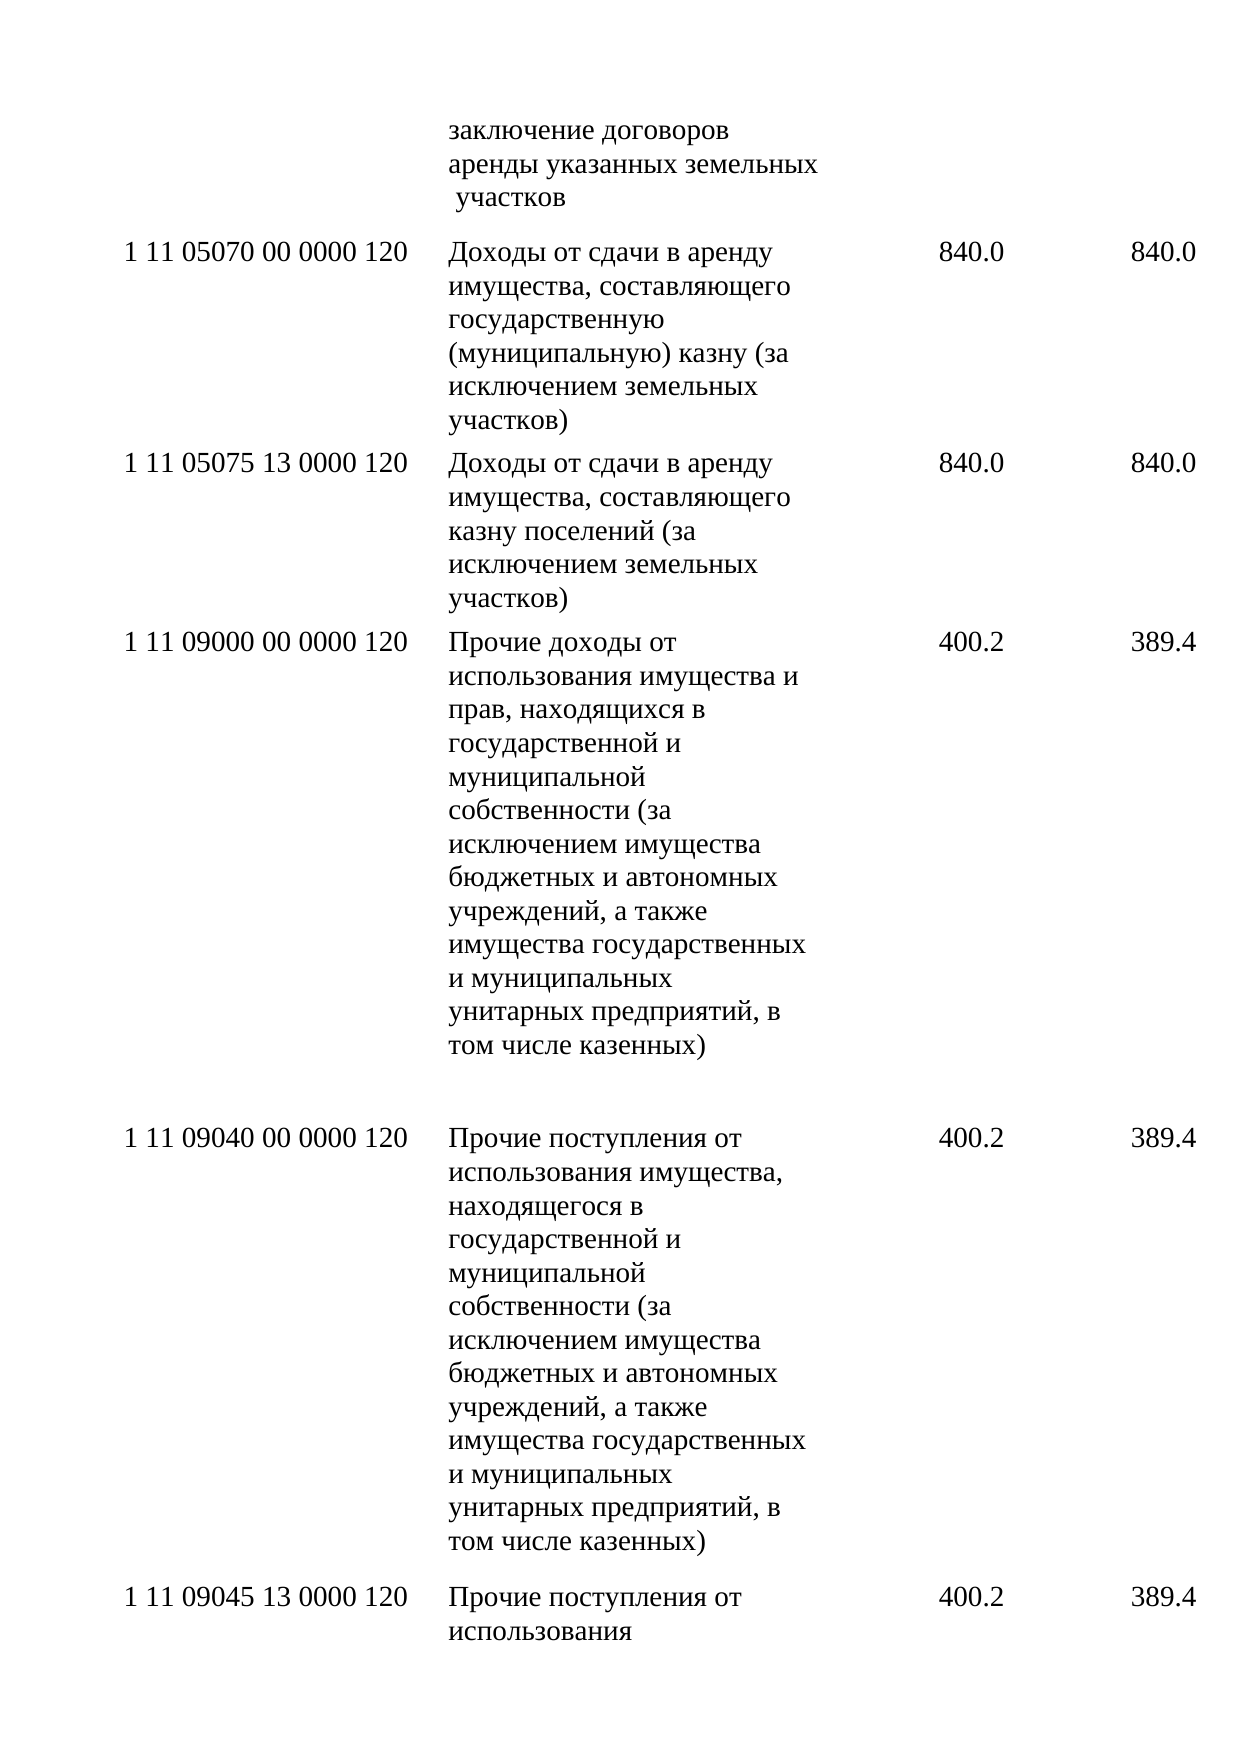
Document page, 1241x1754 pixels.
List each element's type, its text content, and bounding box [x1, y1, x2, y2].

text имущества государственных [89, 926, 1211, 960]
text исключением имущества [89, 826, 1211, 859]
text 1 11 05070 00 0000 120 Доходы от сдачи в аренду 840.0 840.0 [89, 234, 1211, 268]
text находящегося в [89, 1188, 1211, 1221]
text и муниципальных [89, 1456, 1211, 1489]
text исключением земельных [89, 546, 1211, 580]
text использования имущества и [89, 658, 1211, 692]
text 1 11 05075 13 0000 120 Доходы от сдачи в аренду 840.0 840.0 [89, 446, 1211, 479]
text государственной и [89, 1221, 1211, 1255]
text учреждений, а также [89, 893, 1211, 926]
text (муниципальную) казну (за [89, 335, 1211, 368]
text использования [89, 1613, 1211, 1647]
text бюджетных и автономных [89, 859, 1211, 893]
text том числе казенных) [89, 1523, 1211, 1557]
text 1 11 09045 13 0000 120 Прочие поступления от 400.2 389.4 [89, 1579, 1211, 1613]
text исключением имущества [89, 1322, 1211, 1355]
text участков) [89, 580, 1211, 613]
text казну поселений (за [89, 513, 1211, 546]
text имущества, составляющего [89, 479, 1211, 513]
text муниципальной [89, 1255, 1211, 1288]
text имущества, составляющего [89, 268, 1211, 301]
text использования имущества, [89, 1154, 1211, 1188]
text учреждений, а также [89, 1389, 1211, 1422]
text прав, находящихся в [89, 692, 1211, 725]
text унитарных предприятий, в [89, 993, 1211, 1027]
text том числе казенных) [89, 1027, 1211, 1061]
text аренды указанных земельных [89, 146, 1211, 179]
text 1 11 09000 00 0000 120 Прочие доходы от 400.2 389.4 [89, 624, 1211, 658]
text заключение договоров [89, 112, 1211, 146]
text государственную [89, 301, 1211, 335]
text и муниципальных [89, 960, 1211, 993]
text участков) [89, 402, 1211, 435]
text исключением земельных [89, 368, 1211, 402]
text участков [89, 179, 1211, 213]
text собственности (за [89, 1288, 1211, 1322]
text государственной и [89, 725, 1211, 759]
text бюджетных и автономных [89, 1355, 1211, 1389]
text собственности (за [89, 792, 1211, 826]
text имущества государственных [89, 1422, 1211, 1456]
text 1 11 09040 00 0000 120 Прочие поступления от 400.2 389.4 [89, 1121, 1211, 1154]
text муниципальной [89, 759, 1211, 792]
text унитарных предприятий, в [89, 1489, 1211, 1523]
